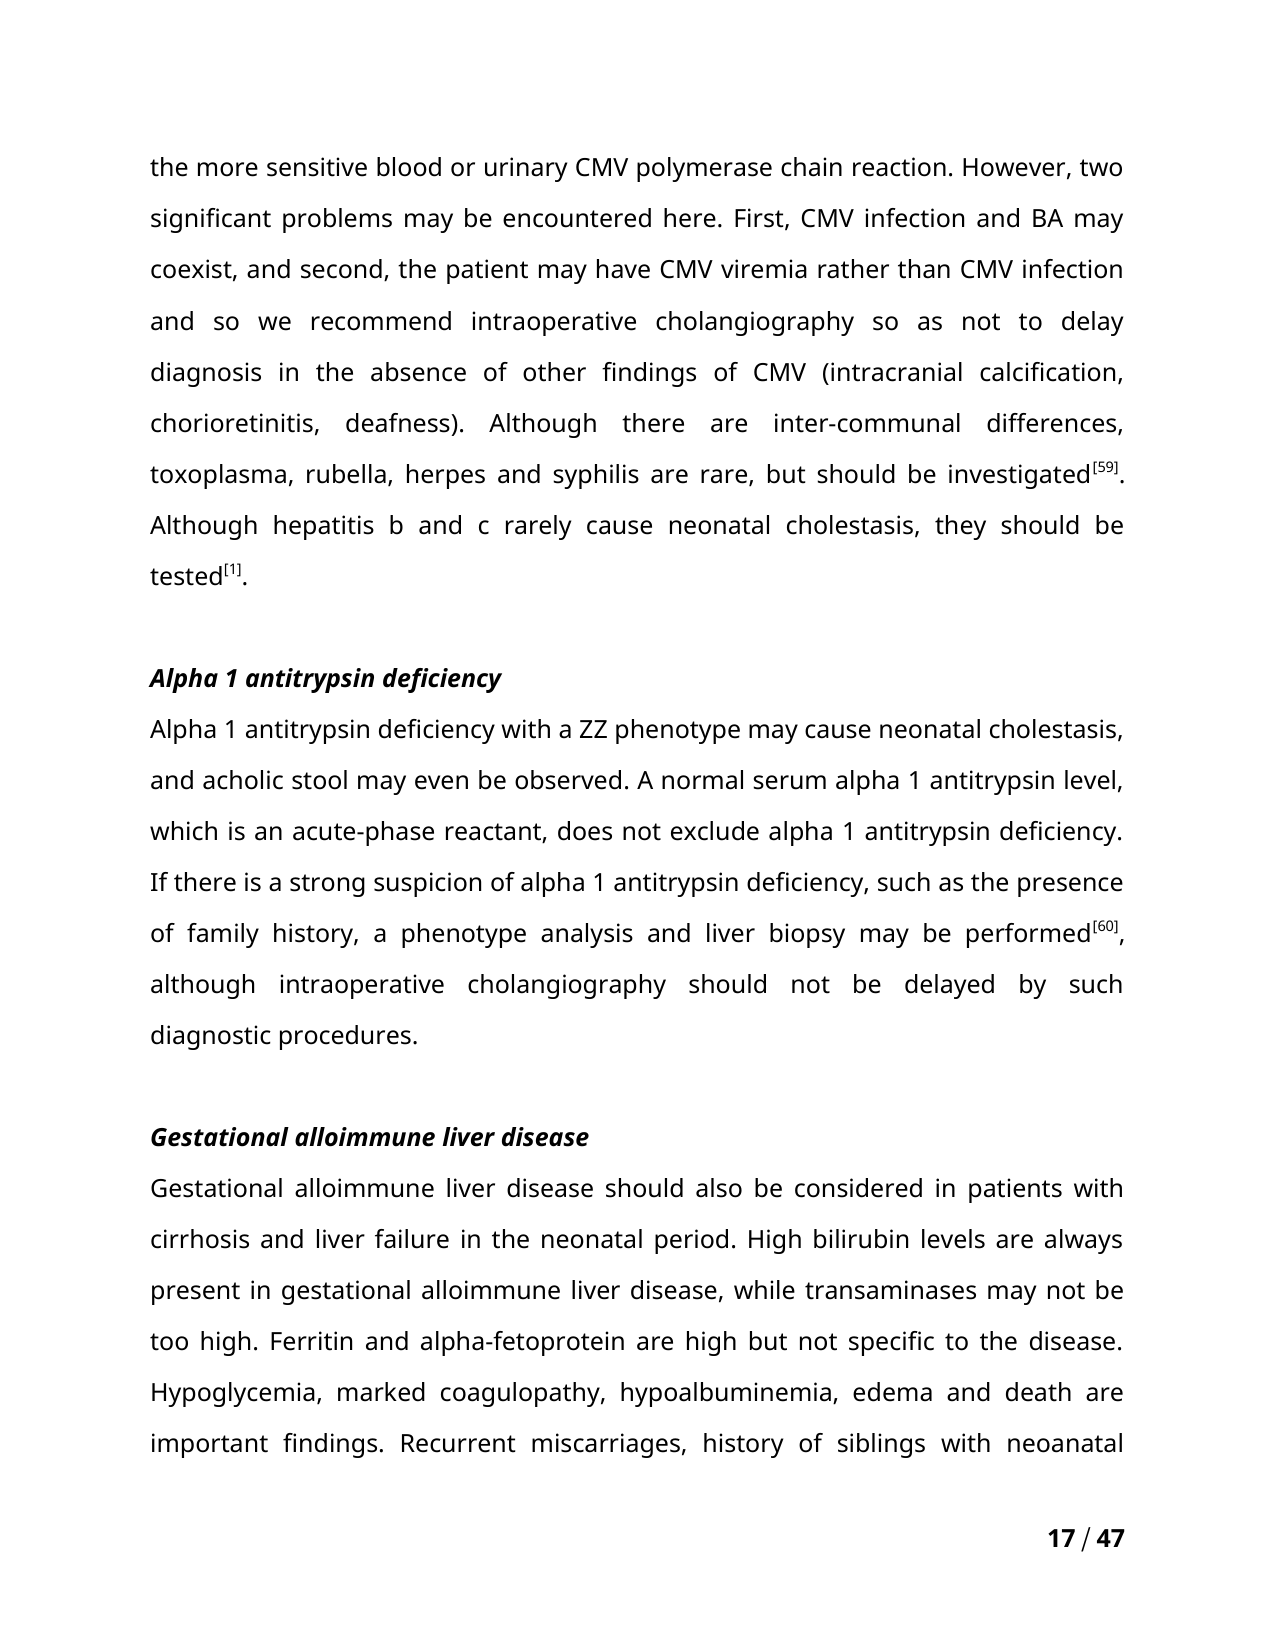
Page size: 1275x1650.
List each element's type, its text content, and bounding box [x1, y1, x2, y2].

text Alpha 1 antitrypsin deficiency with a ZZ phenotype may cause neonatal cholestasis, and acholic stool may even be observed. A normal serum alpha 1 antitrypsin level, which is an acute-phase reactant, does not exclude alpha 1 antitrypsin deficiency. If there is a strong suspicion of alpha 1 antitrypsin deficiency, such as the presence of family history, a phenotype analysis and liver biopsy may be performed[60], although intraoperative cholangiography should not be delayed by such diagnostic procedures. [150, 711, 1125, 1052]
text Gestational alloimmune liver disease [150, 1120, 1125, 1154]
text Alpha 1 antitrypsin deficiency [150, 660, 1125, 694]
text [150, 1171, 1125, 1460]
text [150, 150, 1125, 592]
